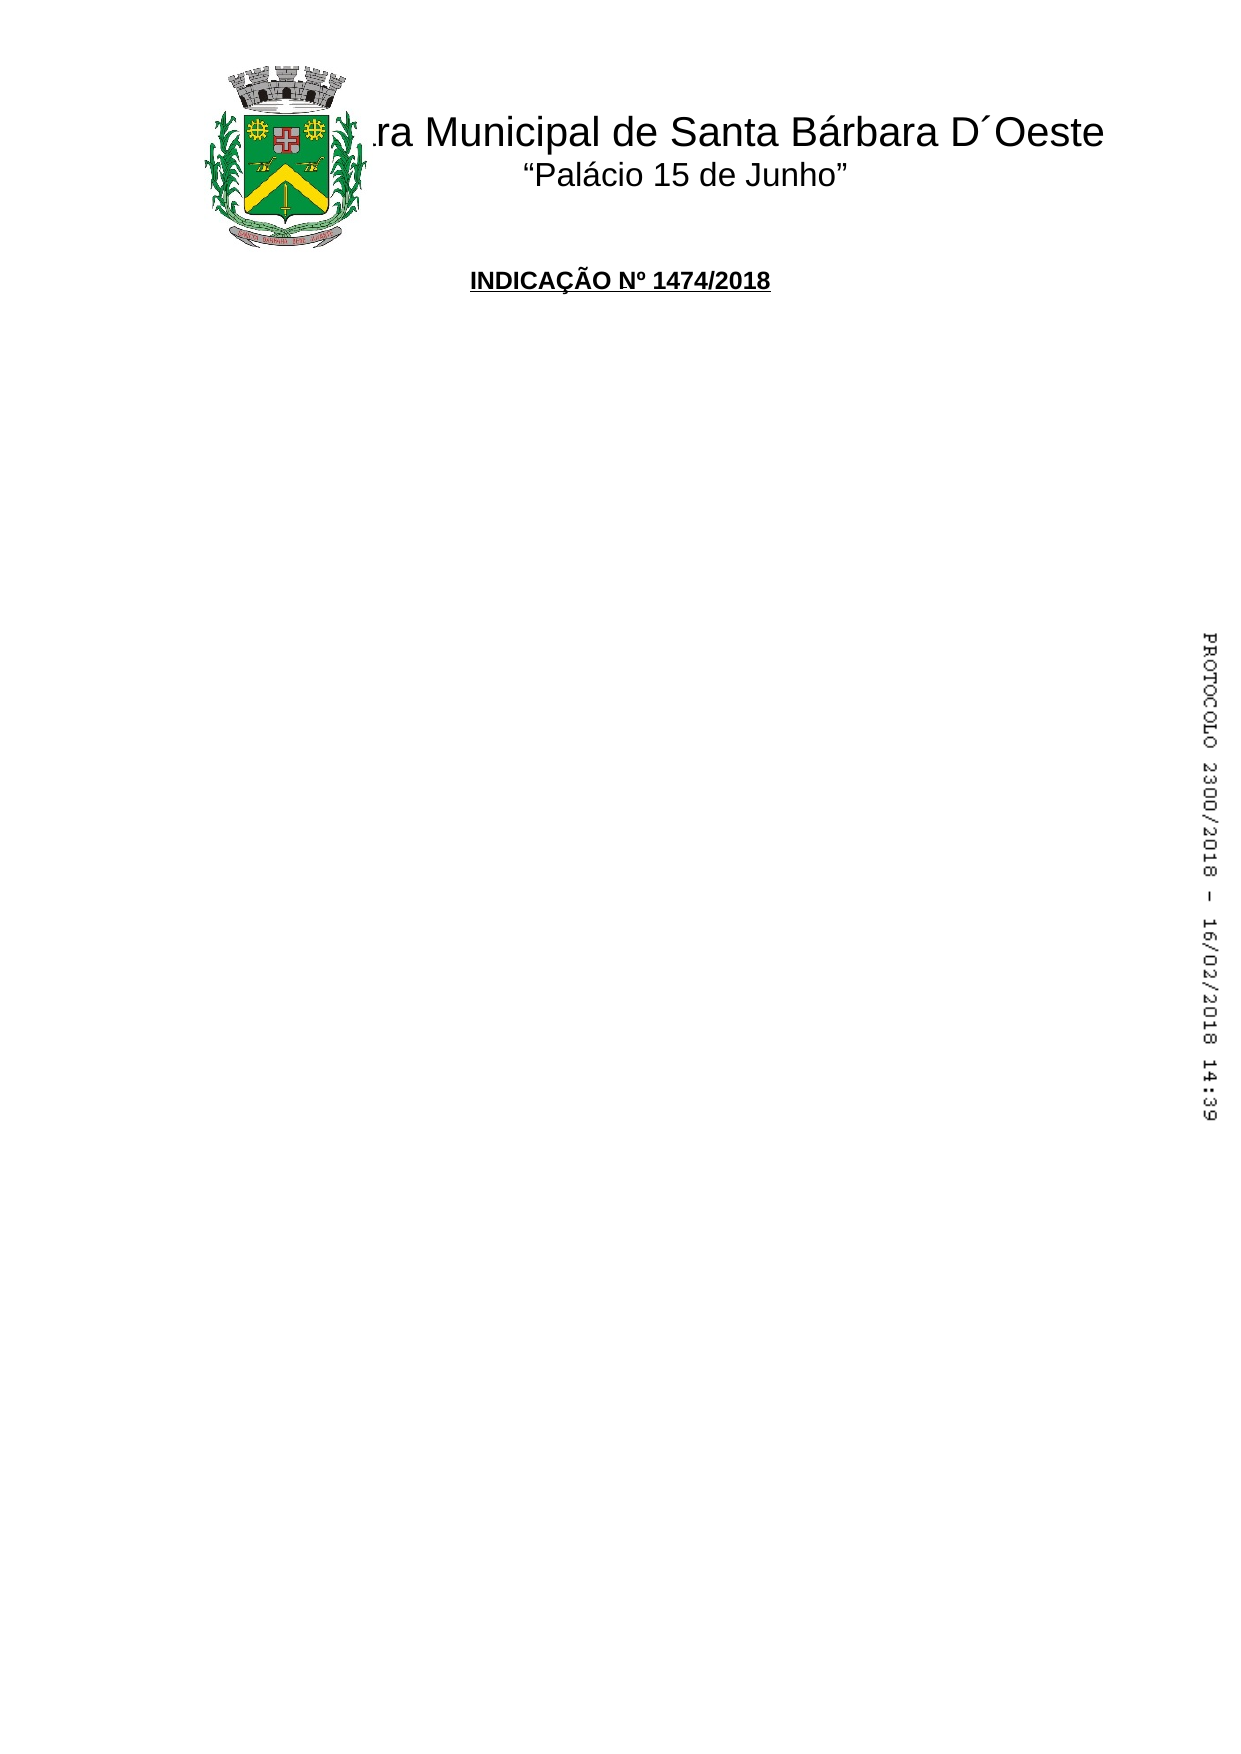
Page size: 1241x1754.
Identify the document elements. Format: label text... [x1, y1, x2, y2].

title INDICAÇÃO Nº 1474/2018 [177, 266, 1063, 294]
picture [1177, 629, 1241, 1125]
picture [204, 66, 374, 255]
